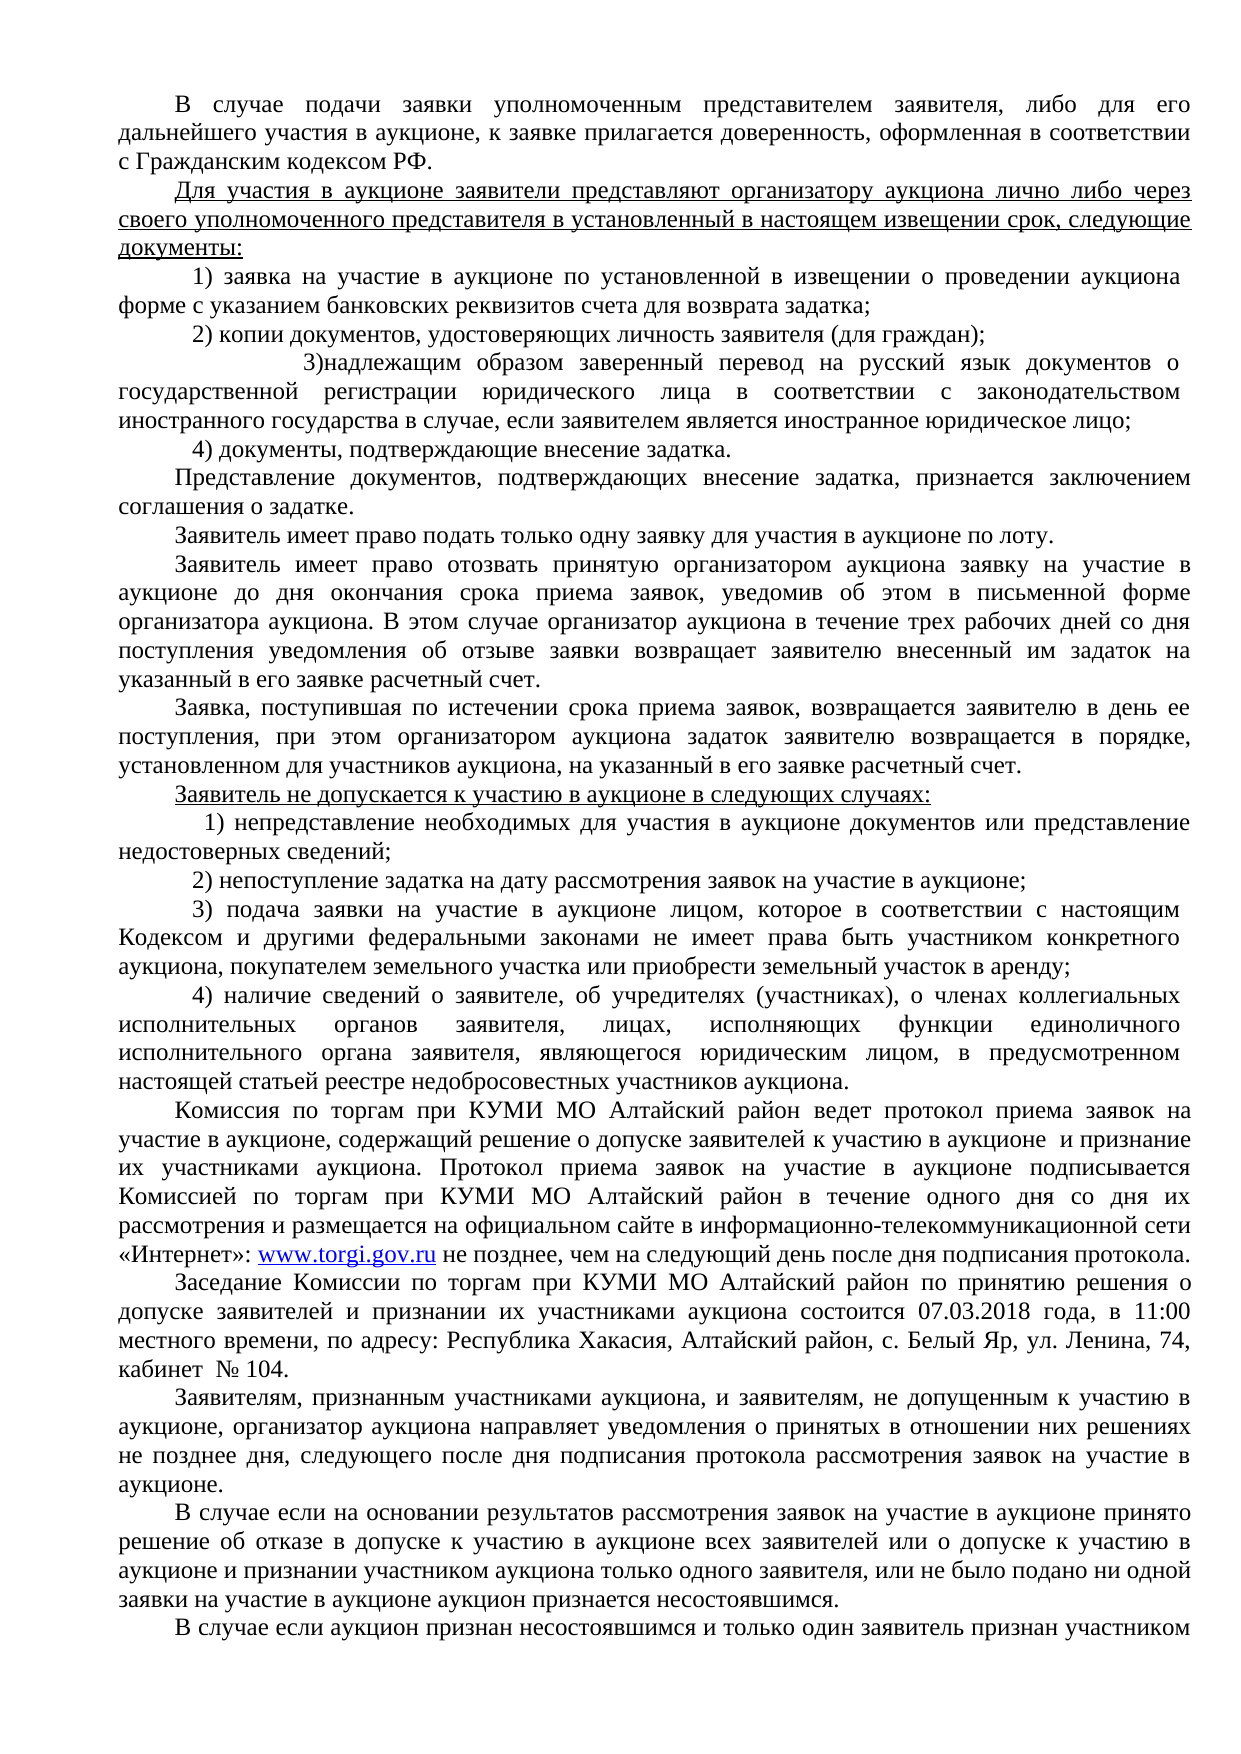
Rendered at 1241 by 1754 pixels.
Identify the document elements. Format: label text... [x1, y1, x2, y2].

text 4) документы, подтверждающие внесение задатка. [118, 434, 1181, 462]
text Для участия в аукционе заявители представляют организатору аукциона лично либо через своего уполномоченного представителя в установленный в настоящем извещении срок, следующие документы: [118, 175, 1192, 229]
text Заявителям, признанным участниками аукциона, и заявителям, не допущенным к участию в аукционе, организатор аукциона направляет уведомления о принятых в отношении них решениях не позднее дня, следующего после дня подписания протокола рассмотрения заявок на участие в аукционе. [118, 1382, 1192, 1497]
text 3) подача заявки на участие в аукционе лицом, которое в соответствии с настоящим Кодексом и другими федеральными законами не имеет права быть участником конкретного аукциона, покупателем земельного участка или приобрести земельный участок в аренду; [118, 894, 1181, 980]
text Заявитель не допускается к участию в аукционе в следующих случаях: [118, 779, 1192, 807]
text Комиссия по торгам при КУМИ МО Алтайский район ведет протокол приема заявок на участие в аукционе, содержащий решение о допуске заявителей к участию в аукционе и признание их участниками аукциона. Протокол приема заявок на участие в аукционе подписывается Комиссией по торгам при КУМИ МО Алтайский район в течение одного дня со дня их рассмотрения и размещается на официальном сайте в информационно-телекоммуникационной сети «Интернет»: www.torgi.gov.ru не позднее, чем на следующий день после дня подписания протокола. [118, 1095, 1192, 1267]
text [118, 1612, 1192, 1641]
text В случае если на основании результатов рассмотрения заявок на участие в аукционе принято решение об отказе в допуске к участию в аукционе всех заявителей или о допуске к участию в аукционе и признании участником аукциона только одного заявителя, или не было подано ни одной заявки на участие в аукционе аукцион признается несостоявшимся. [118, 1497, 1192, 1612]
text Заседание Комиссии по торгам при КУМИ МО Алтайский район по принятию решения о допуске заявителей и признании их участниками аукциона состоится 07.03.2018 года, в 11:00 местного времени, по адресу: Республика Хакасия, Алтайский район, с. Белый Яр, ул. Ленина, 74, кабинет № 104. [118, 1267, 1192, 1382]
text 4) наличие сведений о заявителе, об учредителях (участниках), о членах коллегиальных исполнительных органов заявителя, лицах, исполняющих функции единоличного исполнительного органа заявителя, являющегося юридическим лицом, в предусмотренном настоящей статьей реестре недобросовестных участников аукциона. [118, 980, 1181, 1095]
text Заявка, поступившая по истечении срока приема заявок, возвращается заявителю в день ее поступления, при этом организатором аукциона задаток заявителю возвращается в порядке, установленном для участников аукциона, на указанный в его заявке расчетный счет. [118, 692, 1192, 779]
text 2) копии документов, удостоверяющих личность заявителя (для граждан); [118, 319, 1181, 347]
text Для участия в аукционе заявители представляют организатору аукциона лично либо через своего уполномоченного представителя в установленный в настоящем извещении срок, следующие документы: [118, 230, 1192, 261]
text Представление документов, подтверждающих внесение задатка, признается заключением соглашения о задатке. [118, 462, 1192, 520]
text Заявитель имеет право подать только одну заявку для участия в аукционе по лоту. [118, 520, 1192, 549]
text 1) заявка на участие в аукционе по установленной в извещении о проведении аукциона форме с указанием банковских реквизитов счета для возврата задатка; [118, 261, 1181, 319]
text 3)надлежащим образом заверенный перевод на русский язык документов о государственной регистрации юридического лица в соответствии с законодательством иностранного государства в случае, если заявителем является иностранное юридическое лицо; [118, 347, 1181, 434]
text 1) непредставление необходимых для участия в аукционе документов или представление недостоверных сведений; [118, 807, 1192, 865]
text Заявитель имеет право отозвать принятую организатором аукциона заявку на участие в аукционе до дня окончания срока приема заявок, уведомив об этом в письменной форме организатора аукциона. В этом случае организатор аукциона в течение трех рабочих дней со дня поступления уведомления об отзыве заявки возвращает заявителю внесенный им задаток на указанный в его заявке расчетный счет. [118, 549, 1192, 692]
text В случае подачи заявки уполномоченным представителем заявителя, либо для его дальнейшего участия в аукционе, к заявке прилагается доверенность, оформленная в соответствии с Гражданским кодексом РФ. [118, 89, 1192, 175]
text 2) непоступление задатка на дату рассмотрения заявок на участие в аукционе; [118, 865, 1181, 894]
